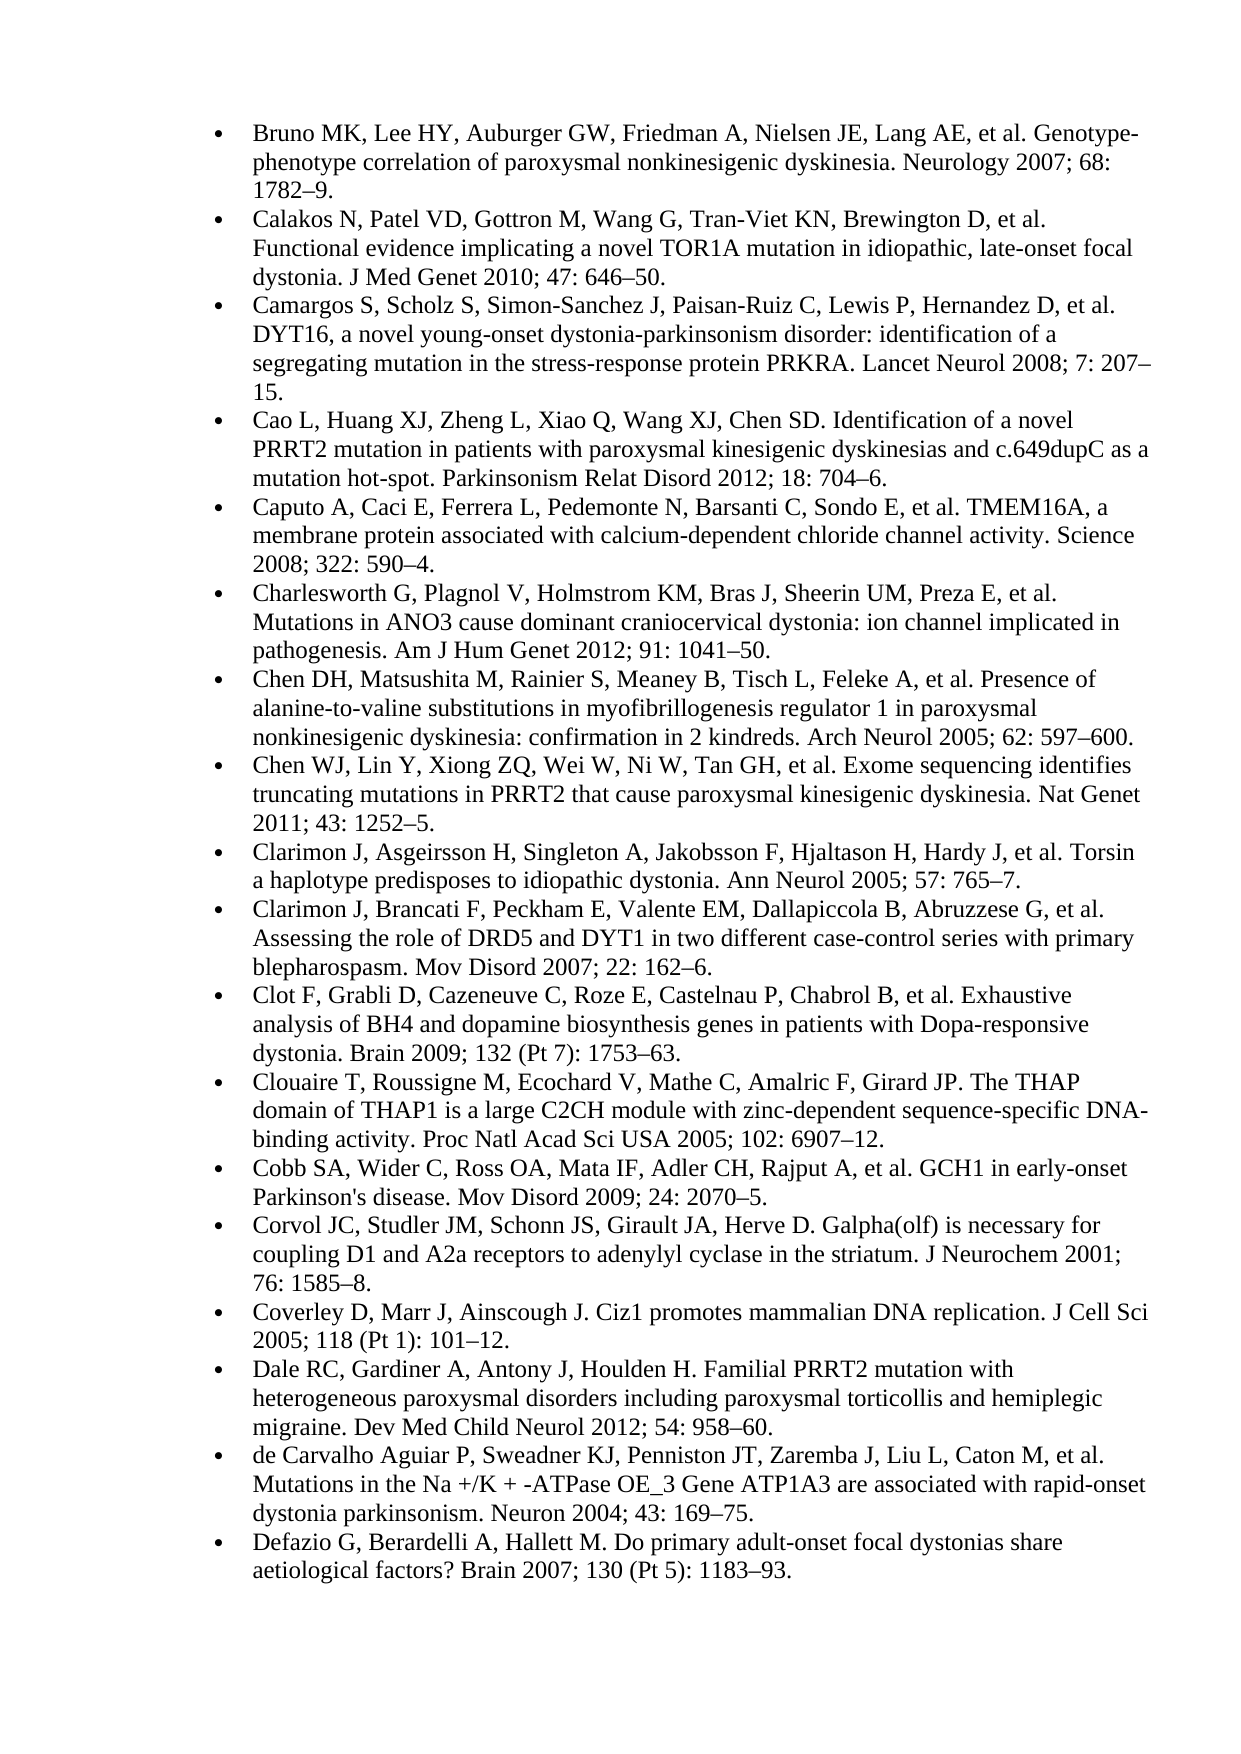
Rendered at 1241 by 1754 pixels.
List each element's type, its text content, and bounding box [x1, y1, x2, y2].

list Clarimon J, Brancati F, Peckham E, Valente EM, Dallapiccola B, Abruzzese G, et al. Assessing the role of DRD5 and DYT1 in two different case-control series with primary blepharospasm. Mov Disord 2007; 22: 162–6. [215, 894, 1152, 981]
list de Carvalho Aguiar P, Sweadner KJ, Penniston JT, Zaremba J, Liu L, Caton M, et al. Mutations in the Na +/K + -ATPase OE_3 Gene ATP1A3 are associated with rapid-onset dystonia parkinsonism. Neuron 2004; 43: 169–75. [215, 1441, 1152, 1527]
list Clarimon J, Asgeirsson H, Singleton A, Jakobsson F, Hjaltason H, Hardy J, et al. Torsin a haplotype predisposes to idiopathic dystonia. Ann Neurol 2005; 57: 765–7. [215, 837, 1152, 894]
list Clot F, Grabli D, Cazeneuve C, Roze E, Castelnau P, Chabrol B, et al. Exhaustive analysis of BH4 and dopamine biosynthesis genes in patients with Dopa-responsive dystonia. Brain 2009; 132 (Pt 7): 1753–63. [215, 981, 1152, 1067]
list Cao L, Huang XJ, Zheng L, Xiao Q, Wang XJ, Chen SD. Identification of a novel PRRT2 mutation in patients with paroxysmal kinesigenic dyskinesias and c.649dupC as a mutation hot-spot. Parkinsonism Relat Disord 2012; 18: 704–6. [215, 406, 1152, 492]
list Chen DH, Matsushita M, Rainier S, Meaney B, Tisch L, Feleke A, et al. Presence of alanine-to-valine substitutions in myofibrillogenesis regulator 1 in paroxysmal nonkinesigenic dyskinesia: confirmation in 2 kindreds. Arch Neurol 2005; 62: 597–600. [215, 664, 1152, 751]
list Chen WJ, Lin Y, Xiong ZQ, Wei W, Ni W, Tan GH, et al. Exome sequencing identifies truncating mutations in PRRT2 that cause paroxysmal kinesigenic dyskinesia. Nat Genet 2011; 43: 1252–5. [215, 751, 1152, 837]
list Caputo A, Caci E, Ferrera L, Pedemonte N, Barsanti C, Sondo E, et al. TMEM16A, a membrane protein associated with calcium-dependent chloride channel activity. Science 2008; 322: 590–4. [215, 492, 1152, 578]
list Dale RC, Gardiner A, Antony J, Houlden H. Familial PRRT2 mutation with heterogeneous paroxysmal disorders including paroxysmal torticollis and hemiplegic migraine. Dev Med Child Neurol 2012; 54: 958–60. [215, 1354, 1152, 1441]
list Calakos N, Patel VD, Gottron M, Wang G, Tran-Viet KN, Brewington D, et al. Functional evidence implicating a novel TOR1A mutation in idiopathic, late-onset focal dystonia. J Med Genet 2010; 47: 646–50. [215, 204, 1152, 291]
list Bruno MK, Lee HY, Auburger GW, Friedman A, Nielsen JE, Lang AE, et al. Genotype-phenotype correlation of paroxysmal nonkinesigenic dyskinesia. Neurology 2007; 68: 1782–9. [215, 118, 1152, 204]
list Corvol JC, Studler JM, Schonn JS, Girault JA, Herve D. Galpha(olf) is necessary for coupling D1 and A2a receptors to adenylyl cyclase in the striatum. J Neurochem 2001; 76: 1585–8. [215, 1211, 1152, 1297]
list Clouaire T, Roussigne M, Ecochard V, Mathe C, Amalric F, Girard JP. The THAP domain of THAP1 is a large C2CH module with zinc-dependent sequence-specific DNA-binding activity. Proc Natl Acad Sci USA 2005; 102: 6907–12. [215, 1067, 1152, 1153]
list Defazio G, Berardelli A, Hallett M. Do primary adult-onset focal dystonias share aetiological factors? Brain 2007; 130 (Pt 5): 1183–93. [215, 1527, 1152, 1584]
list Camargos S, Scholz S, Simon-Sanchez J, Paisan-Ruiz C, Lewis P, Hernandez D, et al. DYT16, a novel young-onset dystonia-parkinsonism disorder: identification of a segregating mutation in the stress-response protein PRKRA. Lancet Neurol 2008; 7: 207–15. [215, 291, 1152, 406]
list Charlesworth G, Plagnol V, Holmstrom KM, Bras J, Sheerin UM, Preza E, et al. Mutations in ANO3 cause dominant craniocervical dystonia: ion channel implicated in pathogenesis. Am J Hum Genet 2012; 91: 1041–50. [215, 578, 1152, 664]
list Cobb SA, Wider C, Ross OA, Mata IF, Adler CH, Rajput A, et al. GCH1 in early-onset Parkinson's disease. Mov Disord 2009; 24: 2070–5. [215, 1153, 1152, 1211]
list Coverley D, Marr J, Ainscough J. Ciz1 promotes mammalian DNA replication. J Cell Sci 2005; 118 (Pt 1): 101–12. [215, 1297, 1152, 1354]
